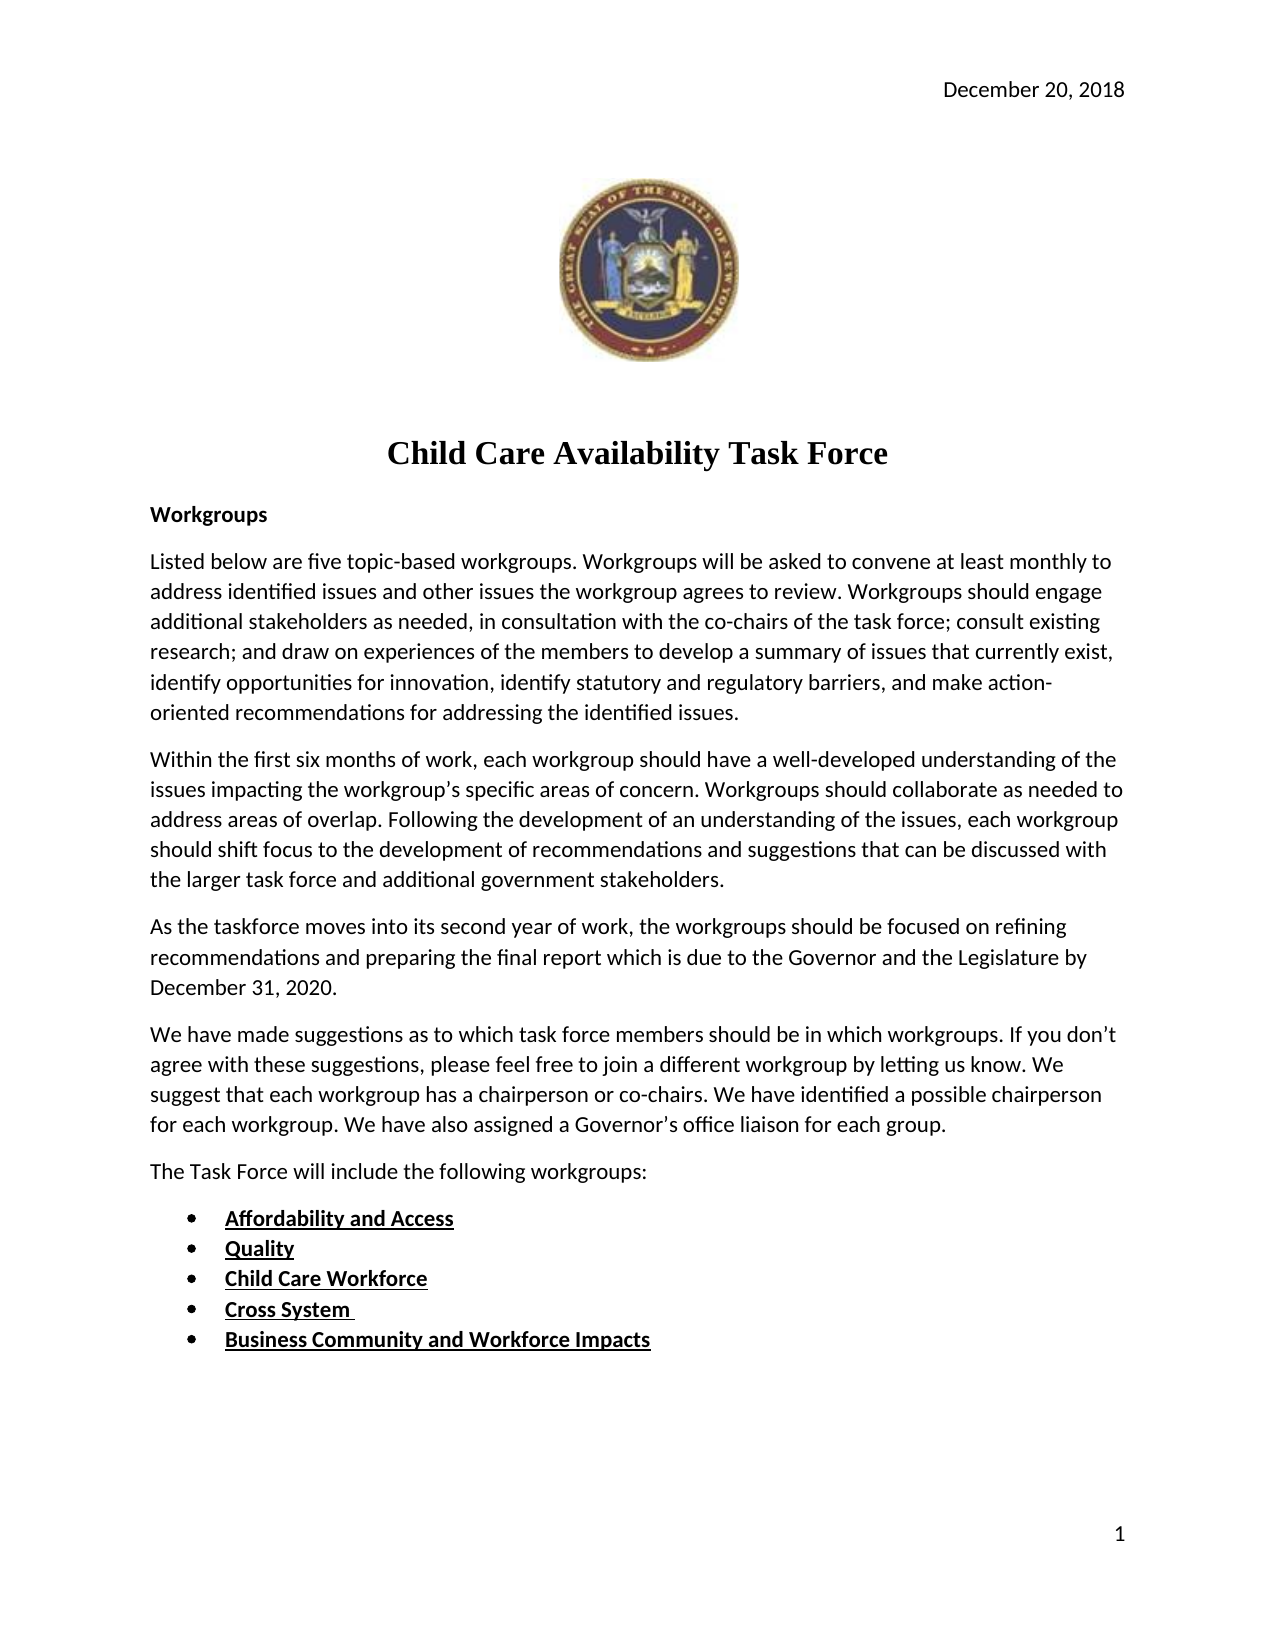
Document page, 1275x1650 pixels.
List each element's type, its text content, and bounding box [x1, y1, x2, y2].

text As the taskforce moves into its second year of work, the workgroups should be focused on refining recommendations and preparing the final report which is due to the Governor and the Legislature by December 31, 2020. [150, 912, 1125, 1001]
list Quality [187, 1234, 1125, 1262]
list Cross System [187, 1295, 1125, 1323]
text The Task Force will include the following workgroups: [150, 1157, 1125, 1185]
list Business Community and Workforce Impacts [187, 1325, 1125, 1353]
list Child Care Workforce [187, 1264, 1125, 1293]
text We have made suggestions as to which task force members should be in which workgroups. If you don’t agree with these suggestions, please feel free to join a different workgroup by letting us know. We suggest that each workgroup has a chairperson or co-chairs. We have identified a possible chairperson for each workgroup. We have also assigned a Governor’s office liaison for each group. [150, 1020, 1125, 1138]
picture [557, 178, 740, 359]
text Workgroups [150, 500, 1125, 528]
list Affordability and Access [187, 1204, 1125, 1232]
text Child Care Availability Task Force [150, 433, 1125, 471]
text Within the first six months of work, each workgroup should have a well-developed understanding of the issues impacting the workgroup’s specific areas of concern. Workgroups should collaborate as needed to address areas of overlap. Following the development of an understanding of the issues, each workgroup should shift focus to the development of recommendations and suggestions that can be discussed with the larger task force and additional government stakeholders. [150, 745, 1125, 894]
text Listed below are five topic-based workgroups. Workgroups will be asked to convene at least monthly to address identified issues and other issues the workgroup agrees to review. Workgroups should engage additional stakeholders as needed, in consultation with the co-chairs of the task force; consult existing research; and draw on experiences of the members to develop a summary of issues that currently exist, identify opportunities for innovation, identify statutory and regulatory barriers, and make action-oriented recommendations for addressing the identified issues. [150, 547, 1125, 726]
